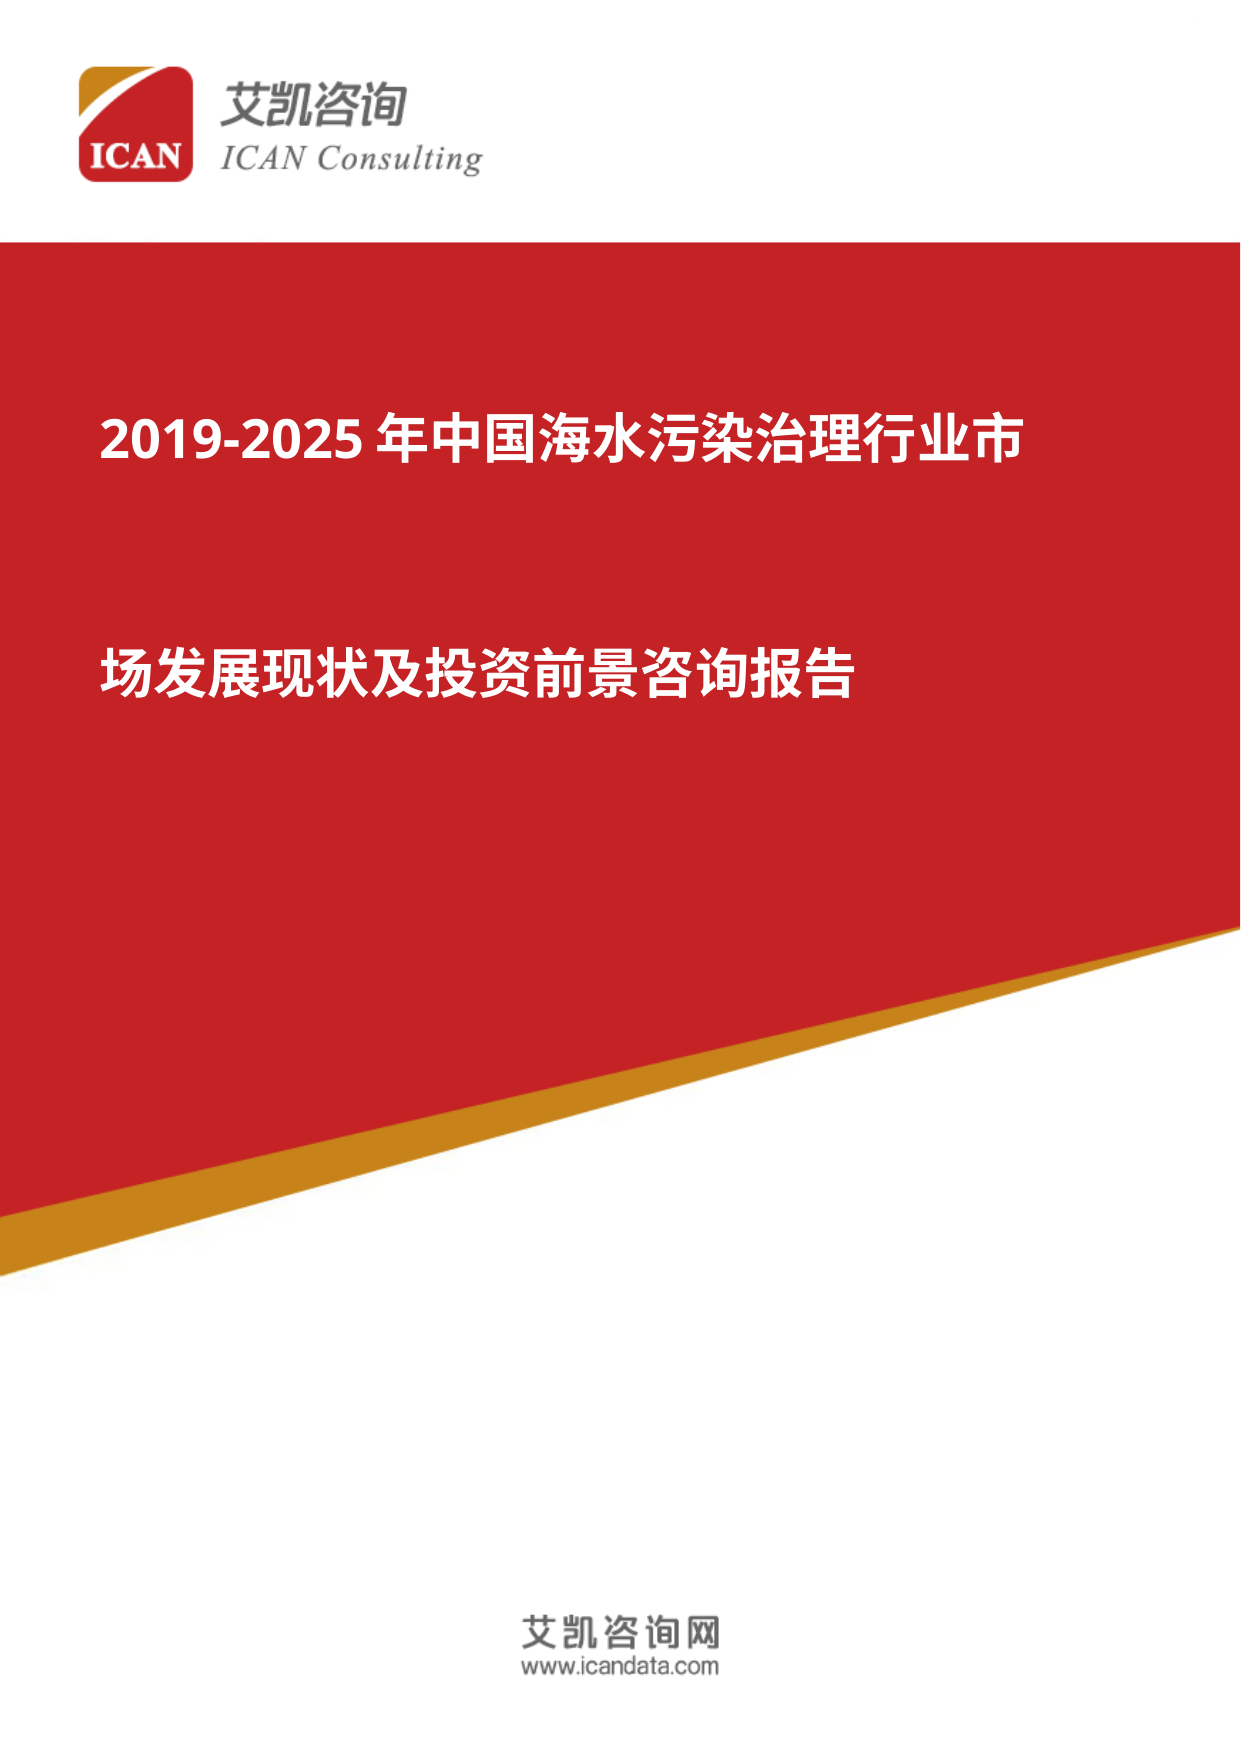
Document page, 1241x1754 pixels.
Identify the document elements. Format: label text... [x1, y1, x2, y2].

subtitle 2019-2025年中国海水污染治理行业市场发展现状及投资前景咨询报告 [99, 386, 1053, 718]
picture [0, 5, 1241, 1754]
